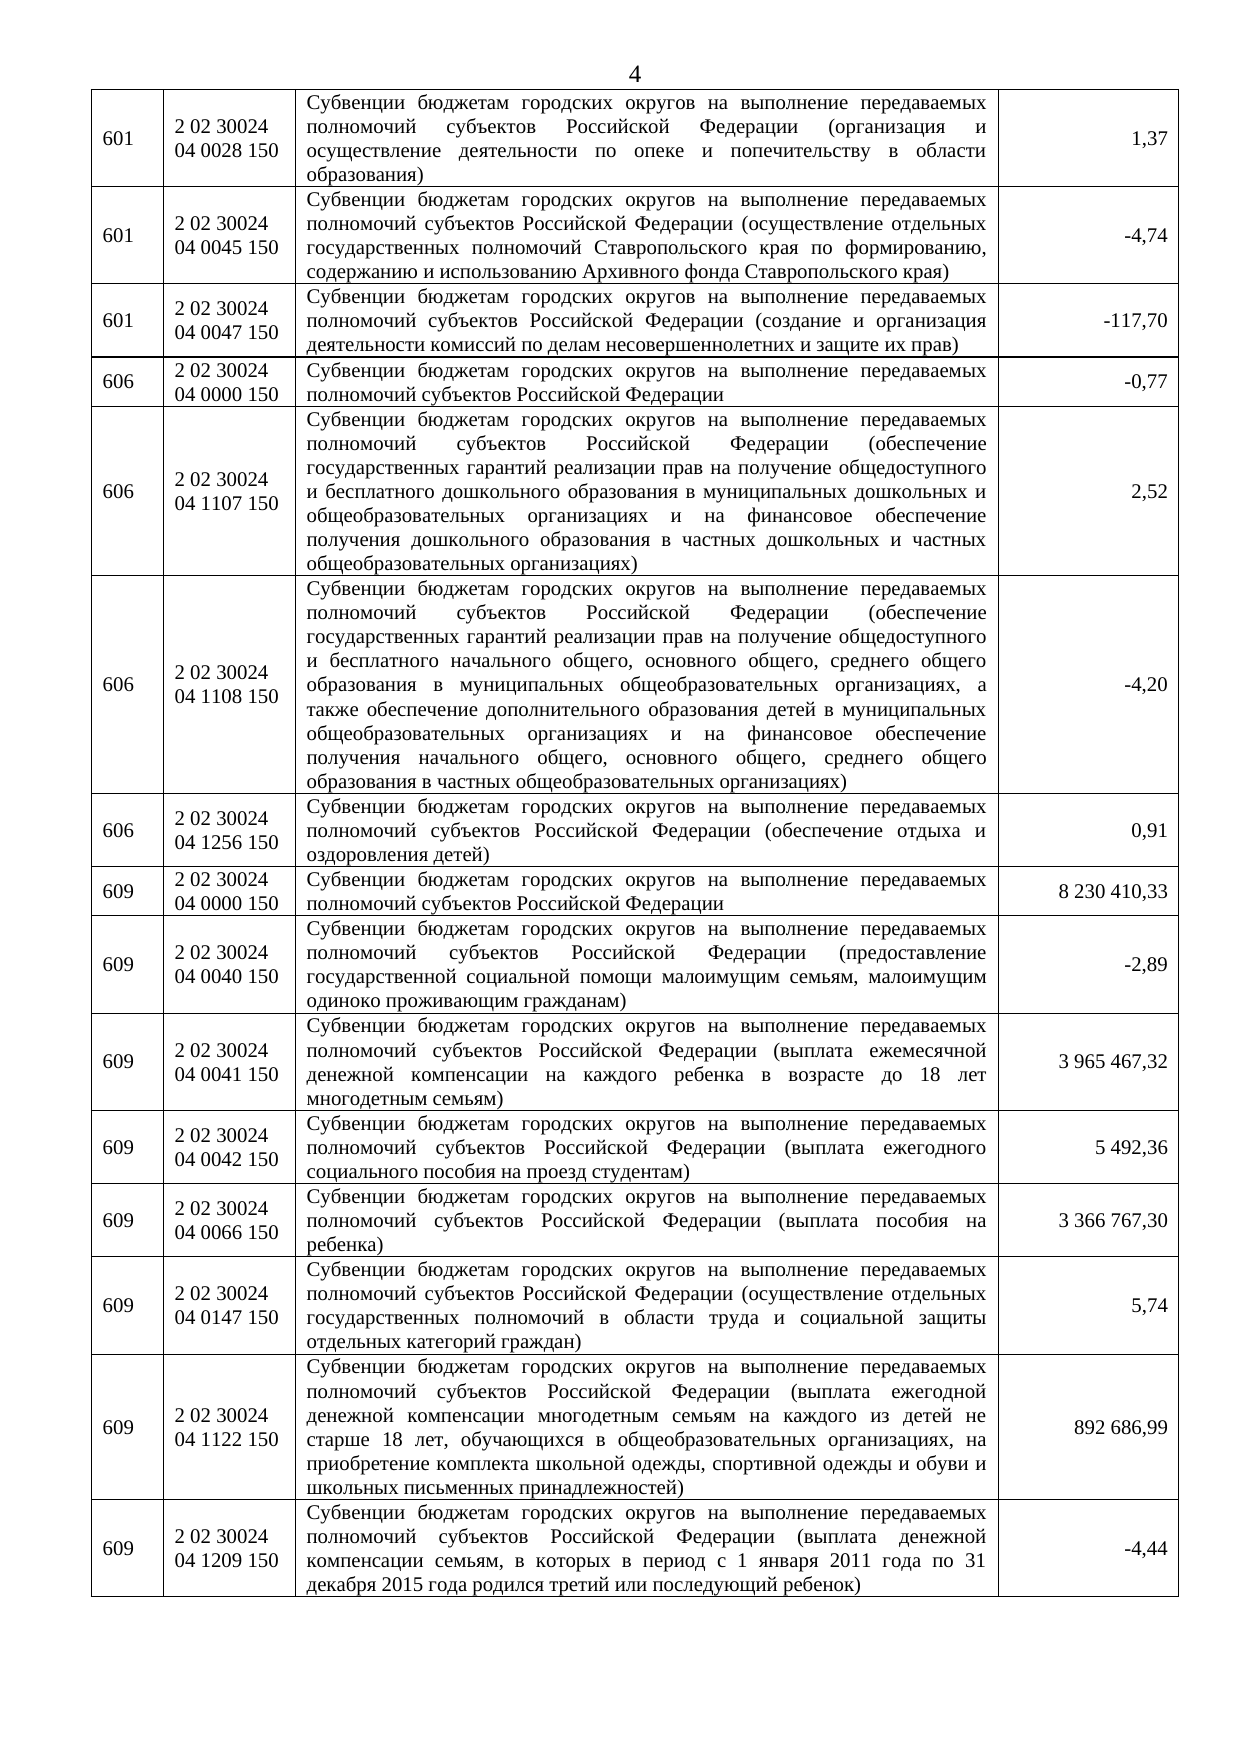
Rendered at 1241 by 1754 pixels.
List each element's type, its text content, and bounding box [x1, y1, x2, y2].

table_cell 601 [92, 187, 163, 283]
table_cell 3 366 767,30 [999, 1184, 1178, 1256]
table_cell 609 [92, 1500, 163, 1596]
table_cell 609 [92, 1111, 163, 1183]
table_cell Субвенции бюджетам городских округов на выполнение передаваемых полномочий субъектов Российской Федерации (осуществление отдельных государственных полномочий в области труда и социальной защиты отдельных категорий граждан) [296, 1257, 998, 1353]
table_cell Субвенции бюджетам городских округов на выполнение передаваемых полномочий субъектов Российской Федерации (обеспечение государственных гарантий реализации прав на получение общедоступного и бесплатного начального общего, основного общего, среднего общего образования в муниципальных общеобразовательных организациях, а также обеспечение дополнительного образования детей в муниципальных общеобразовательных организациях и на финансовое обеспечение получения начального общего, основного общего, среднего общего образования в частных общеобразовательных организациях) [296, 576, 998, 793]
table_cell 2 02 30024 04 1122 150 [164, 1355, 295, 1499]
table_cell Субвенции бюджетам городских округов на выполнение передаваемых полномочий субъектов Российской Федерации (выплата ежегодной денежной компенсации многодетным семьям на каждого из детей не старше 18 лет, обучающихся в общеобразовательных организациях, на приобретение комплекта школьной одежды, спортивной одежды и обуви и школьных письменных принадлежностей) [296, 1355, 998, 1499]
table_cell -4,20 [999, 576, 1178, 793]
table_cell 2 02 30024 04 0040 150 [164, 916, 295, 1012]
table_cell Субвенции бюджетам городских округов на выполнение передаваемых полномочий субъектов Российской Федерации (обеспечение государственных гарантий реализации прав на получение общедоступного и бесплатного дошкольного образования в муниципальных дошкольных и общеобразовательных организациях и на финансовое обеспечение получения дошкольного образования в частных дошкольных и частных общеобразовательных организациях) [296, 407, 998, 575]
table_cell 0,91 [999, 794, 1178, 866]
table_cell 2 02 30024 04 0147 150 [164, 1257, 295, 1353]
table_cell Субвенции бюджетам городских округов на выполнение передаваемых полномочий субъектов Российской Федерации (выплата пособия на ребенка) [296, 1184, 998, 1256]
table_cell -0,77 [999, 358, 1178, 406]
table_cell 606 [92, 576, 163, 793]
table_cell 5,74 [999, 1257, 1178, 1353]
table_cell 3 965 467,32 [999, 1014, 1178, 1110]
table_cell 8 230 410,33 [999, 867, 1178, 915]
table_cell 2 02 30024 04 0028 150 [164, 90, 295, 186]
table_cell 606 [92, 407, 163, 575]
table_cell 606 [92, 794, 163, 866]
table_cell 601 [92, 90, 163, 186]
table_cell 2 02 30024 04 0041 150 [164, 1014, 295, 1110]
table_cell 5 492,36 [999, 1111, 1178, 1183]
table_cell Субвенции бюджетам городских округов на выполнение передаваемых полномочий субъектов Российской Федерации [296, 867, 998, 915]
table_cell 606 [92, 358, 163, 406]
table_cell 609 [92, 1014, 163, 1110]
table_cell 609 [92, 916, 163, 1012]
table_cell 609 [92, 1355, 163, 1499]
table_cell 892 686,99 [999, 1355, 1178, 1499]
table_cell Субвенции бюджетам городских округов на выполнение передаваемых полномочий субъектов Российской Федерации (осуществление отдельных государственных полномочий Ставропольского края по формированию, содержанию и использованию Архивного фонда Ставропольского края) [296, 187, 998, 283]
table_cell 609 [92, 1257, 163, 1353]
table_cell 2 02 30024 04 1209 150 [164, 1500, 295, 1596]
table_cell 601 [92, 284, 163, 356]
table_cell 2 02 30024 04 1256 150 [164, 794, 295, 866]
table_cell -2,89 [999, 916, 1178, 1012]
table_cell Субвенции бюджетам городских округов на выполнение передаваемых полномочий субъектов Российской Федерации (выплата ежемесячной денежной компенсации на каждого ребенка в возрасте до 18 лет многодетным семьям) [296, 1014, 998, 1110]
table_cell 2 02 30024 04 0066 150 [164, 1184, 295, 1256]
table_cell 2 02 30024 04 1108 150 [164, 576, 295, 793]
table_cell Субвенции бюджетам городских округов на выполнение передаваемых полномочий субъектов Российской Федерации (предоставление государственной социальной помощи малоимущим семьям, малоимущим одиноко проживающим гражданам) [296, 916, 998, 1012]
table_cell -117,70 [999, 284, 1178, 356]
table_cell Субвенции бюджетам городских округов на выполнение передаваемых полномочий субъектов Российской Федерации (выплата ежегодного социального пособия на проезд студентам) [296, 1111, 998, 1183]
table_cell 2 02 30024 04 1107 150 [164, 407, 295, 575]
table_cell 609 [92, 1184, 163, 1256]
table_cell 2 02 30024 04 0000 150 [164, 867, 295, 915]
table_cell 609 [92, 867, 163, 915]
table_cell 1,37 [999, 90, 1178, 186]
table_cell 2 02 30024 04 0000 150 [164, 358, 295, 406]
table_cell Субвенции бюджетам городских округов на выполнение передаваемых полномочий субъектов Российской Федерации (организация и осуществление деятельности по опеке и попечительству в области образования) [296, 90, 998, 186]
table_cell -4,74 [999, 187, 1178, 283]
table_cell -4,44 [999, 1500, 1178, 1596]
table_cell 2,52 [999, 407, 1178, 575]
table_cell Субвенции бюджетам городских округов на выполнение передаваемых полномочий субъектов Российской Федерации (создание и организация деятельности комиссий по делам несовершеннолетних и защите их прав) [296, 284, 998, 356]
table_cell Субвенции бюджетам городских округов на выполнение передаваемых полномочий субъектов Российской Федерации (обеспечение отдыха и оздоровления детей) [296, 794, 998, 866]
table_cell 2 02 30024 04 0042 150 [164, 1111, 295, 1183]
table_cell 2 02 30024 04 0045 150 [164, 187, 295, 283]
table_cell Субвенции бюджетам городских округов на выполнение передаваемых полномочий субъектов Российской Федерации (выплата денежной компенсации семьям, в которых в период с 1 января 2011 года по 31 декабря 2015 года родился третий или последующий ребенок) [296, 1500, 998, 1596]
table_cell Субвенции бюджетам городских округов на выполнение передаваемых полномочий субъектов Российской Федерации [296, 358, 998, 406]
table_cell 2 02 30024 04 0047 150 [164, 284, 295, 356]
